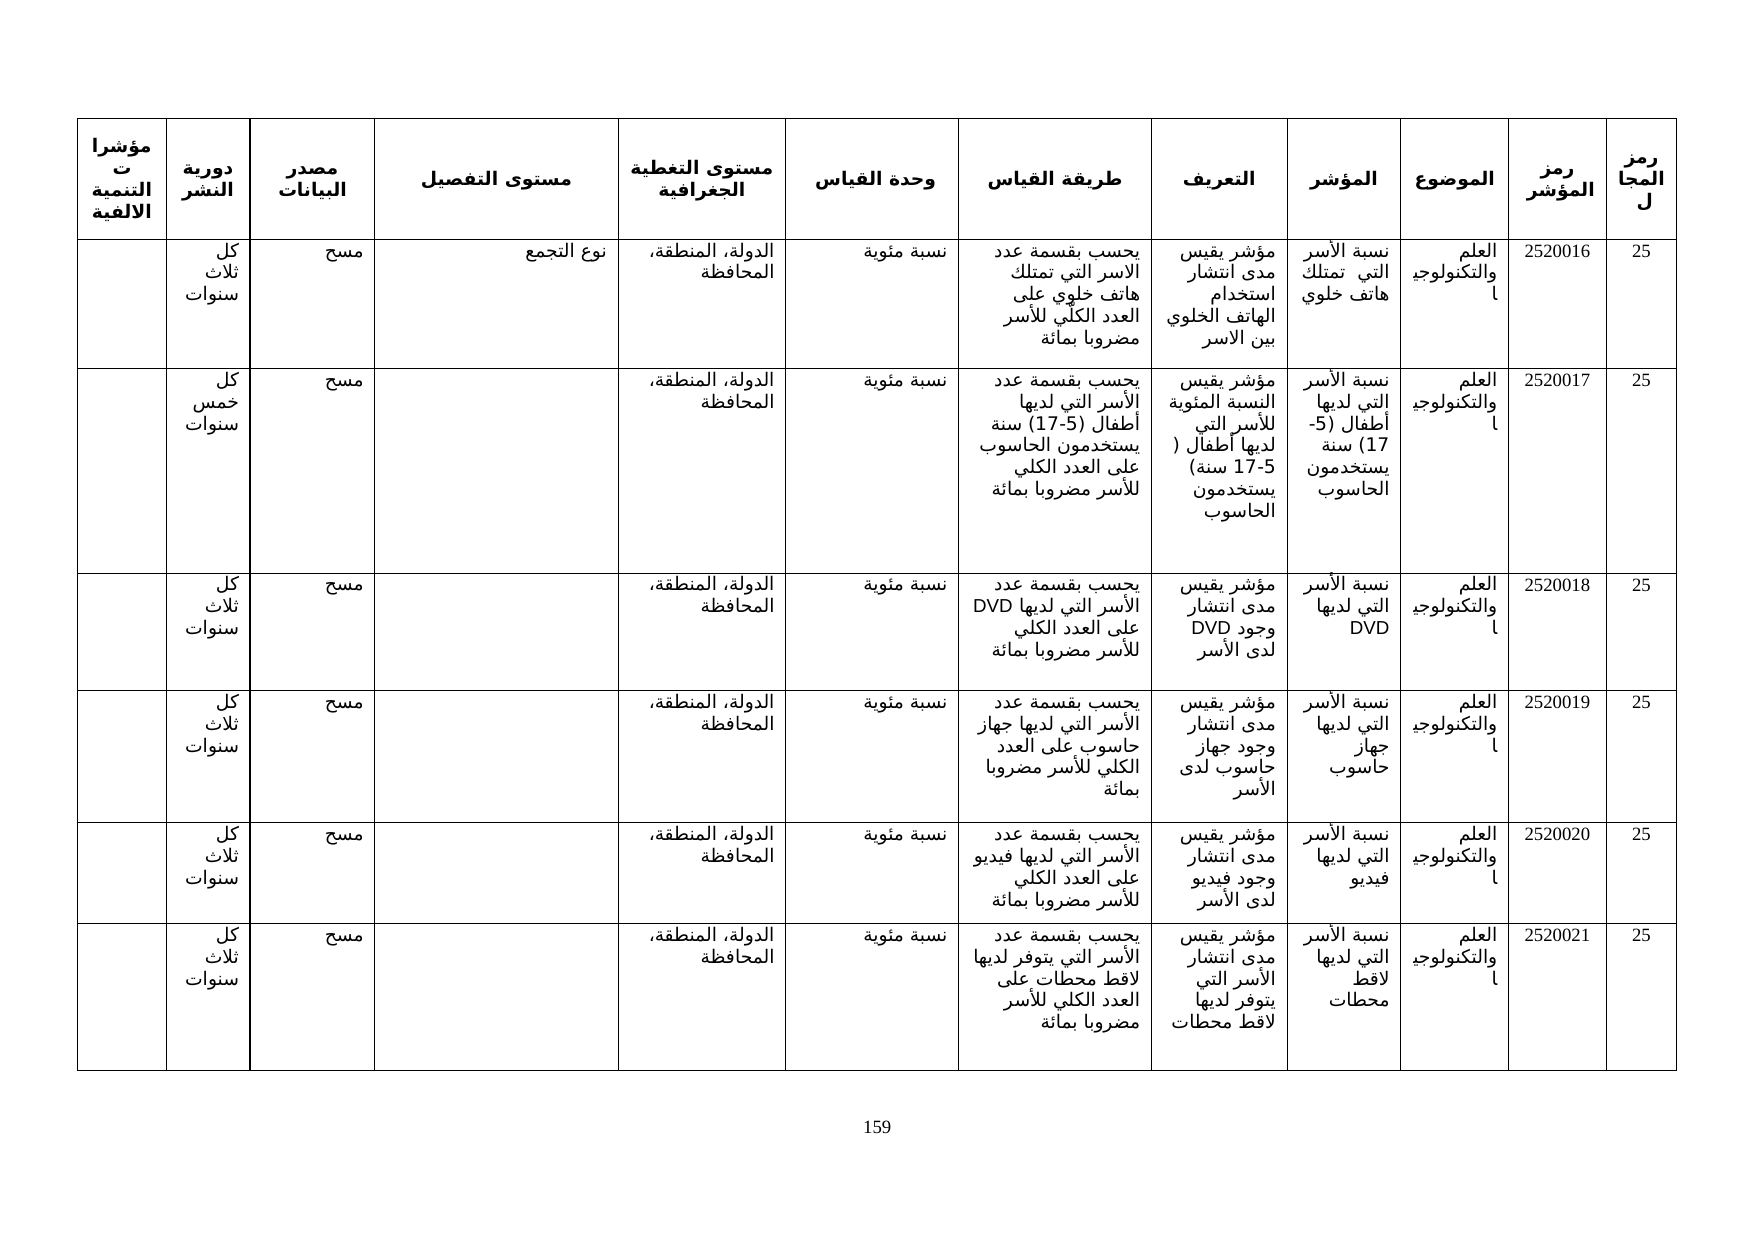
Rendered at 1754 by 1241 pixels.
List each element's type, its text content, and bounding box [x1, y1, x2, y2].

table_header رمز المجال [1607, 119, 1676, 238]
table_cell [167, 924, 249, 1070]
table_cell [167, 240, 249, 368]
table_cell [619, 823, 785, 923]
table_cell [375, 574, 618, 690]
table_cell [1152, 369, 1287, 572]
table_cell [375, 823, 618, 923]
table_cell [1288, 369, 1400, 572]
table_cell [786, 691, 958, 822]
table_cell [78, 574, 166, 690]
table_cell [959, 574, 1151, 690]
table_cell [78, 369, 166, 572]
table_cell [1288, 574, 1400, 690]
table_header مصدر البيانات [251, 119, 374, 238]
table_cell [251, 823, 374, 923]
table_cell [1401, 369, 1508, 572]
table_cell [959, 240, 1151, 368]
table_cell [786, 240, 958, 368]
table_header طريقة القياس [959, 119, 1151, 238]
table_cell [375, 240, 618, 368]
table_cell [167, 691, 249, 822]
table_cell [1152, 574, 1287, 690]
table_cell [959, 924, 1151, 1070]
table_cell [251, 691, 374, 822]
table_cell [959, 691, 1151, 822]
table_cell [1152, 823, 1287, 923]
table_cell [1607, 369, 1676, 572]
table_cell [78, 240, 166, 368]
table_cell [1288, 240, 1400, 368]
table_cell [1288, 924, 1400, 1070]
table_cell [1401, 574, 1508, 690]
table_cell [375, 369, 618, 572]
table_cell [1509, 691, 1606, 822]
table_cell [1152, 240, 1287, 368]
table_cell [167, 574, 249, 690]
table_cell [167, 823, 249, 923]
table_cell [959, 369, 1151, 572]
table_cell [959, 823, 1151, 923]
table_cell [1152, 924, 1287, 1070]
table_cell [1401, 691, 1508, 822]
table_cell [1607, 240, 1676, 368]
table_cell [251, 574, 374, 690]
table_header دورية النشر [167, 119, 249, 238]
table_header المؤشر [1288, 119, 1400, 238]
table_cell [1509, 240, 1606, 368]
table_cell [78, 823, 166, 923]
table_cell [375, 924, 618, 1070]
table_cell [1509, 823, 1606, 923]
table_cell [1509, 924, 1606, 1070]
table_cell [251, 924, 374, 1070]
table_header الموضوع [1401, 119, 1508, 238]
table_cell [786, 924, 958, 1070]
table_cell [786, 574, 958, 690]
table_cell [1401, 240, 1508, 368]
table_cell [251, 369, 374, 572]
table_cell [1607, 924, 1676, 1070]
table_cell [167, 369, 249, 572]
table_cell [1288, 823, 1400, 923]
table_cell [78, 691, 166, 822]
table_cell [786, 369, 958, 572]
table_header رمز المؤشر [1509, 119, 1606, 238]
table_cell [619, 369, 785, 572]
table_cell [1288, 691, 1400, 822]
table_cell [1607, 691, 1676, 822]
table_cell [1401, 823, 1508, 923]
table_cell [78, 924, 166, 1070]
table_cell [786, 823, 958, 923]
table_header التعريف [1152, 119, 1287, 238]
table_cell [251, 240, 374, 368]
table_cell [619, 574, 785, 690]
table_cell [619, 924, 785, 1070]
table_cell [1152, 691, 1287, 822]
table_header مستوى التغطية الجغرافية [619, 119, 785, 238]
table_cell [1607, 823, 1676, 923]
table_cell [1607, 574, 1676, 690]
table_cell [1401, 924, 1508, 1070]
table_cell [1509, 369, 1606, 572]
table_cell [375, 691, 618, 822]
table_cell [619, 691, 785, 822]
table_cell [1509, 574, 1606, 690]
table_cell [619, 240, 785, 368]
table_header مؤشرات التنمية الالفية [78, 119, 166, 238]
table_header وحدة القياس [786, 119, 958, 238]
table_header مستوى التفصيل [375, 119, 618, 238]
